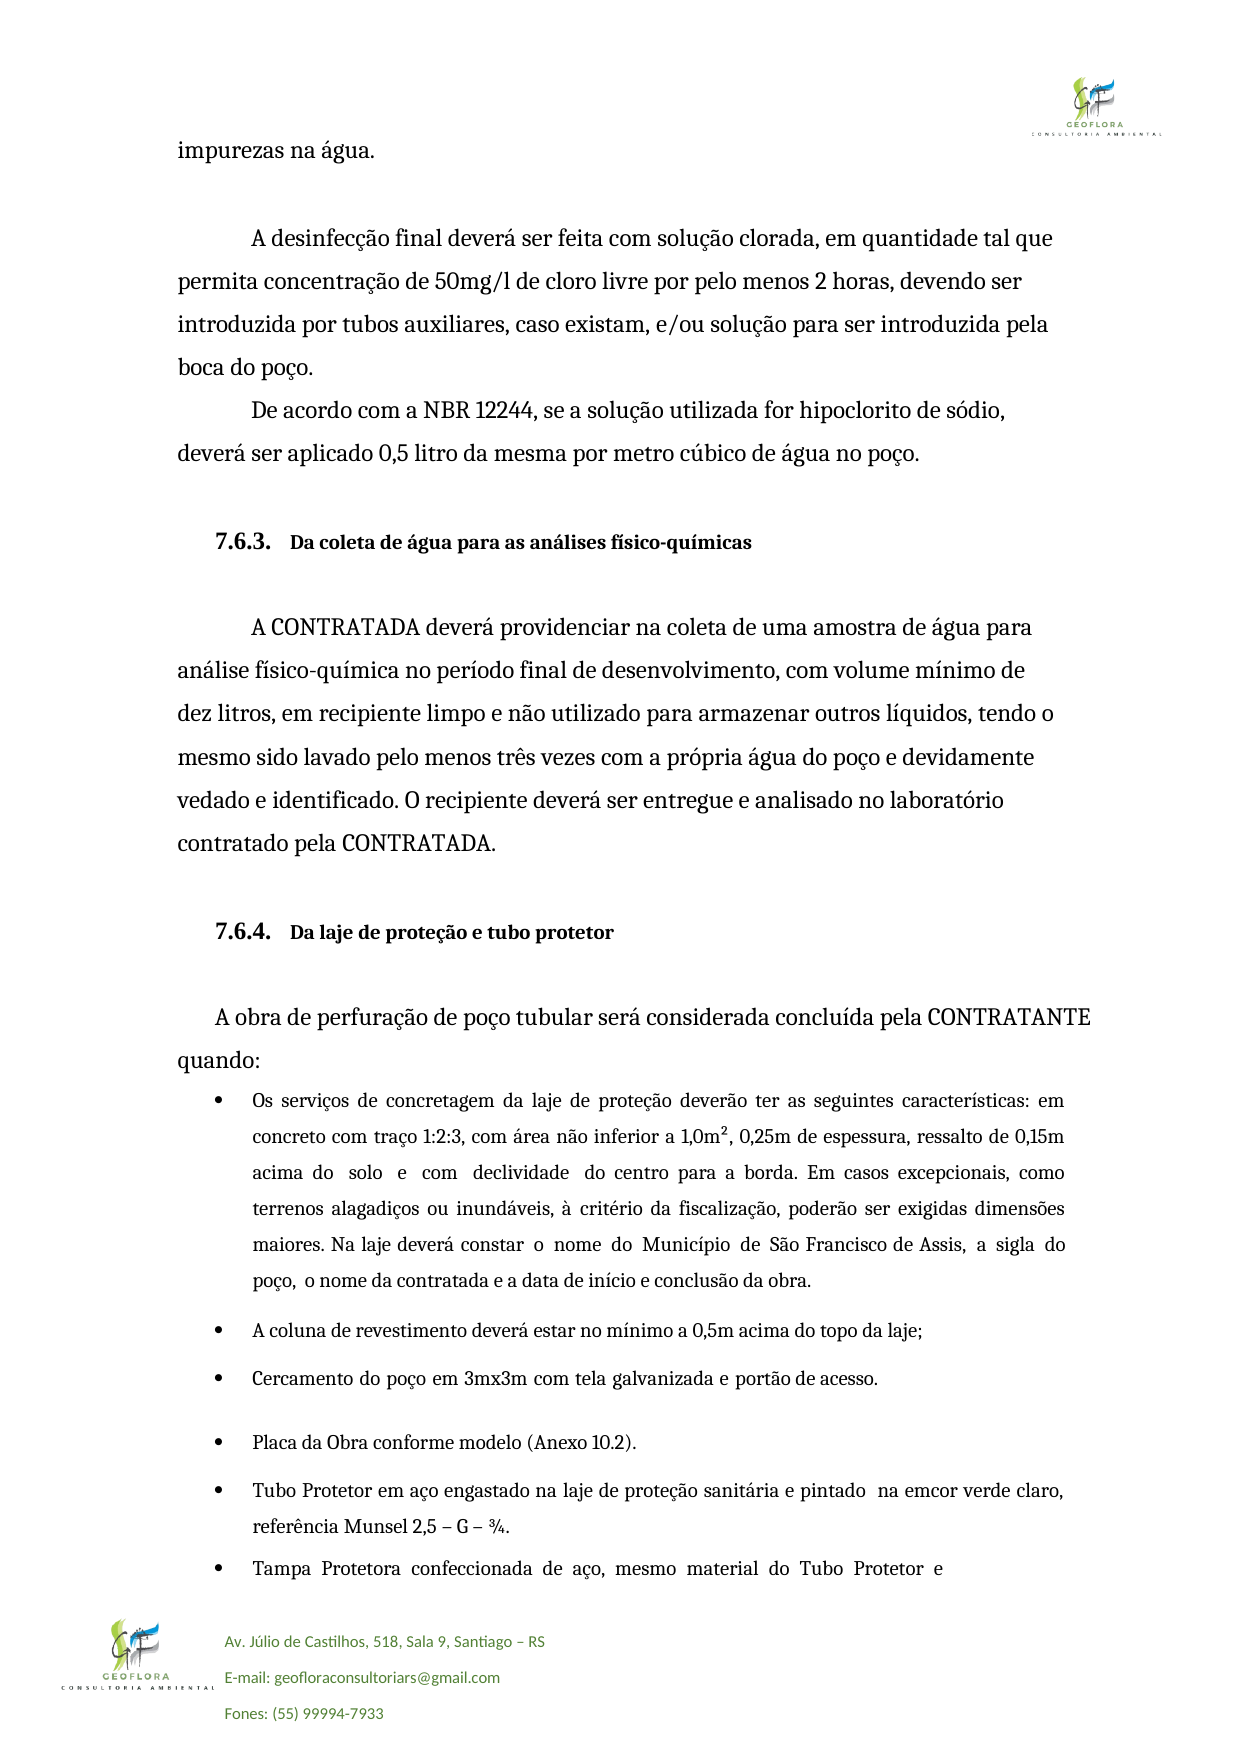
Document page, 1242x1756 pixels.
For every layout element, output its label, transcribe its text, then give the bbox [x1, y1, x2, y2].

list A coluna de revestimento deverá estar no mínimo a 0,5m acima do topo da laje; [215, 1319, 1206, 1343]
text A CONTRATADA deverá providenciar na coleta de uma amostra de água para análise físico-química no período final de desenvolvimento, com volume mínimo de dez litros, em recipiente limpo e não utilizado para armazenar outros líquidos, tendo o mesmo sido lavado pelo menos três vezes com a própria água do poço e devidamente vedado e identificado. O recipiente deverá ser entregue e analisado no laboratório contratado pela CONTRATADA. [177, 613, 1065, 857]
text impurezas na água. [177, 136, 1206, 165]
list Os serviços de concretagem da laje de proteção deverão ter as seguintes características: em concreto com traço 1:2:3, com área não inferior a 1,0m², 0,25m de espessura, ressalto de 0,15m acima do solo e com declividade do centro para a borda. Em casos excepcionais, como terrenos alagadiços ou inundáveis, à critério da fiscalização, poderão ser exigidas dimensões maiores. Na laje deverá constar o nome do Município de São Francisco de Assis, a sigla do poço, o nome da contratada e a data de início e conclusão da obra. [215, 1089, 1065, 1292]
picture [61, 1618, 215, 1690]
subtitle Da coleta de água para as análises físico-químicas [215, 526, 1206, 555]
list Placa da Obra conforme modelo (Anexo 10.2). [215, 1430, 1206, 1454]
subtitle Da laje de proteção e tubo protetor [215, 916, 1206, 945]
list Tubo Protetor em aço engastado na laje de proteção sanitária e pintado na emcor verde claro, referência Munsel 2,5 – G – ¾. [215, 1479, 1064, 1538]
list Tampa Protetora confeccionada de aço, mesmo material do Tubo Protetor e [215, 1557, 1206, 1581]
text A desinfecção final deverá ser feita com solução clorada, em quantidade tal que permita concentração de 50mg/l de cloro livre por pelo menos 2 horas, devendo ser introduzida por tubos auxiliares, caso existam, e/ou solução para ser introduzida pela boca do poço. [177, 224, 1065, 382]
list Cercamento do poço em 3mx3m com tela galvanizada e portão de acesso. [215, 1367, 1206, 1391]
picture [1032, 77, 1162, 136]
text De acordo com a NBR 12244, se a solução utilizada for hipoclorito de sódio, deverá ser aplicado 0,5 litro da mesma por metro cúbico de água no poço. [177, 396, 1065, 468]
text A obra de perfuração de poço tubular será considerada concluída pela CONTRATANTE quando: [177, 1002, 1097, 1074]
